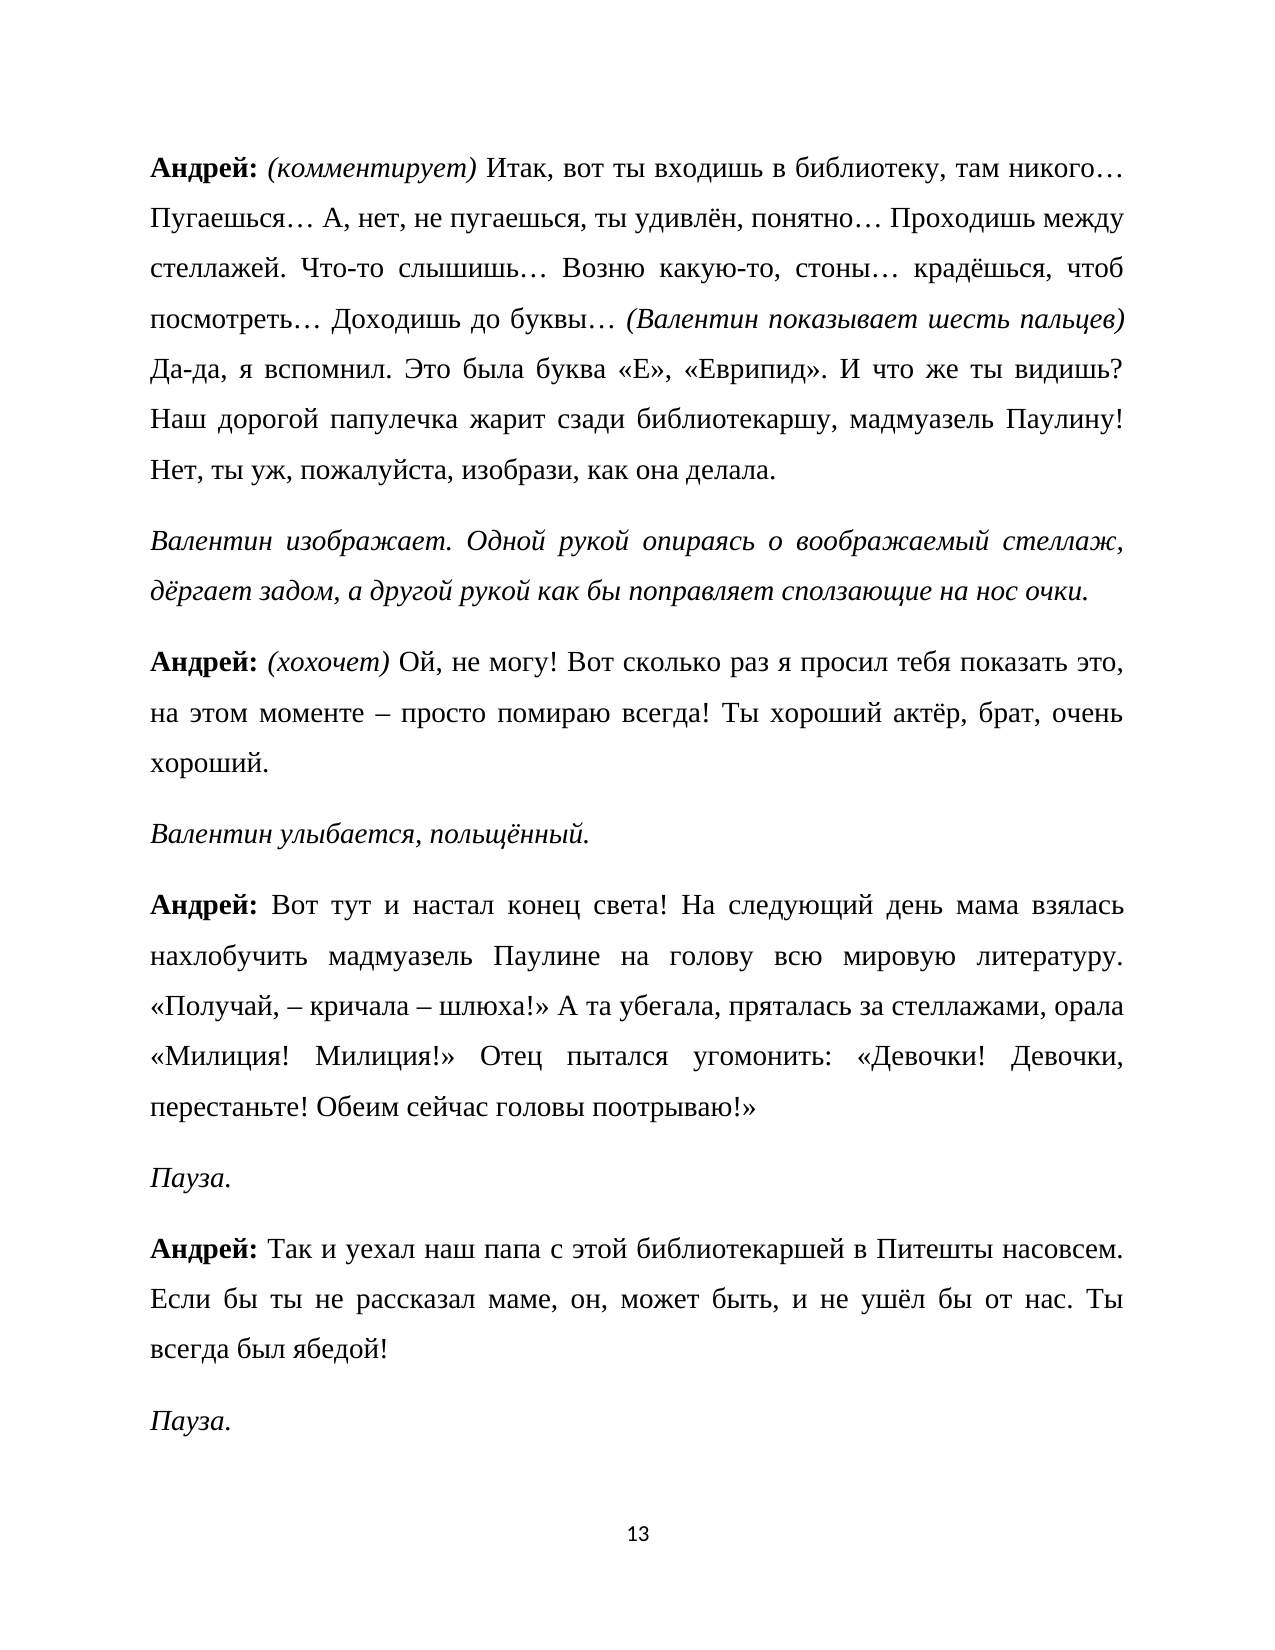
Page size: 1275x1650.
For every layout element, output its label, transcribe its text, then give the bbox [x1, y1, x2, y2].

text Андрей: (комментирует) Итак, вот ты входишь в библиотеку, там никого… Пугаешься… А, нет, не пугаешься, ты удивлён, понятно… Проходишь между стеллажей. Что-то слышишь… Возню какую-то, стоны… крадёшься, чтоб посмотреть… Доходишь до буквы… (Валентин показывает шесть пальцев) Да-да, я вспомнил. Это была буква «Е», «Еврипид». И что же ты видишь? Наш дорогой папулечка жарит сзади библиотекаршу, мадмуазель Паулину! Нет, ты уж, пожалуйста, изобрази, как она делала. [150, 150, 1125, 485]
text Андрей: Так и уехал наш папа с этой библиотекаршей в Питешты насовсем. Если бы ты не рассказал маме, он, может быть, и не ушёл бы от нас. Ты всегда был ябедой! [150, 1231, 1125, 1365]
text Андрей: Вот тут и настал конец света! На следующий день мама взялась нахлобучить мадмуазель Паулине на голову всю мировую литературу. «Получай, – кричала – шлюха!» А та убегала, пряталась за стеллажами, орала «Милиция! Милиция!» Отец пытался угомонить: «Девочки! Девочки, перестаньте! Обеим сейчас головы поотрываю!» [150, 887, 1125, 1122]
text Пауза. [150, 1403, 1125, 1436]
text Андрей: (хохочет) Ой, не могу! Вот сколько раз я просил тебя показать это, на этом моменте – просто помираю всегда! Ты хороший актёр, брат, очень хороший. [150, 644, 1125, 779]
text Пауза. [150, 1160, 1125, 1193]
text Валентин улыбается, польщённый. [150, 816, 1125, 850]
text Валентин изображает. Одной рукой опираясь о воображаемый стеллаж, дёргает задом, а другой рукой как бы поправляет сползающие на нос очки. [150, 523, 1125, 607]
